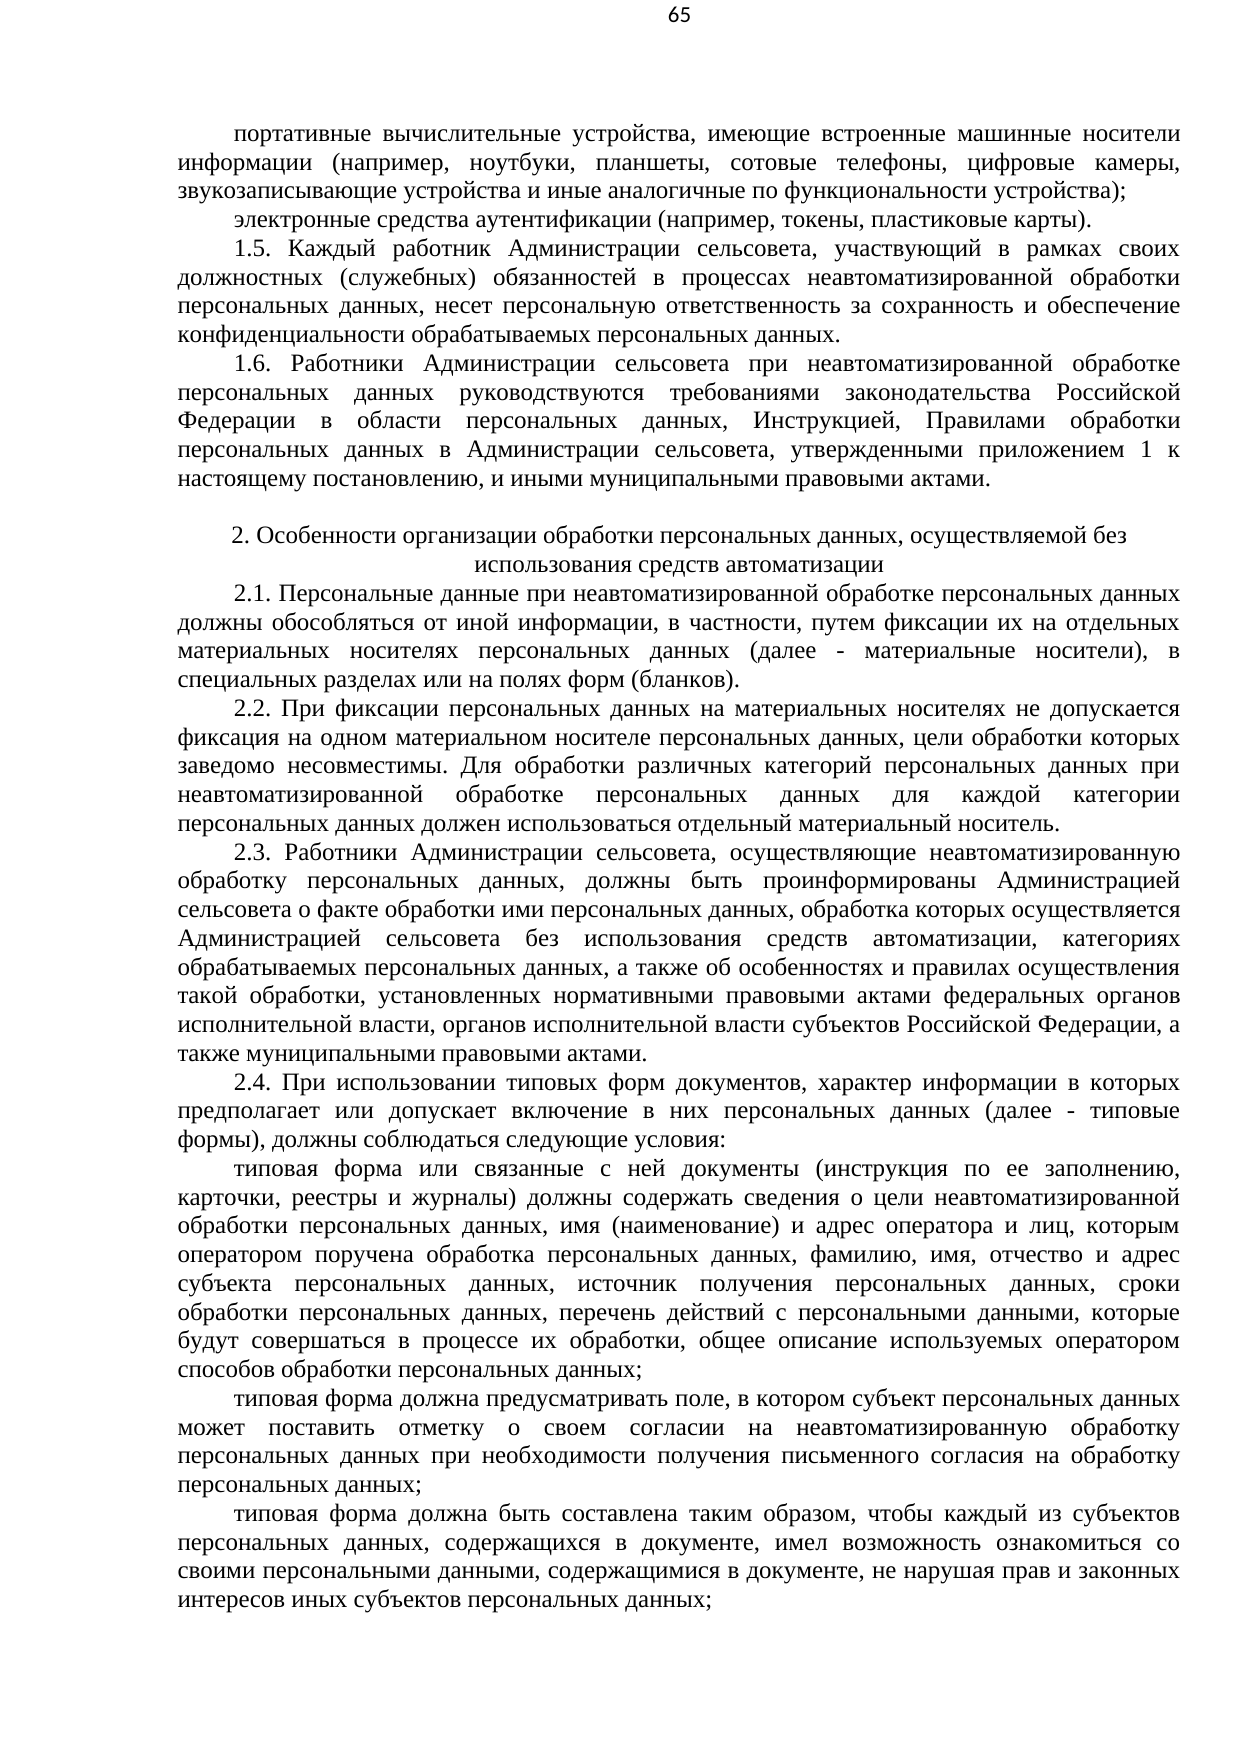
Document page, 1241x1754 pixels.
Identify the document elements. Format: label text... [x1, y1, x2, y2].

text типовая форма должна быть составлена таким образом, чтобы каждый из субъектов персональных данных, содержащихся в документе, имел возможность ознакомиться со своими персональными данными, содержащимися в документе, не нарушая прав и законных интересов иных субъектов персональных данных; [177, 1498, 1181, 1613]
text 2.3. Работники Администрации сельсовета, осуществляющие неавтоматизированную обработку персональных данных, должны быть проинформированы Администрацией сельсовета о факте обработки ими персональных данных, обработка которых осуществляется Администрацией сельсовета без использования средств автоматизации, категориях обрабатываемых персональных данных, а также об особенностях и правилах осуществления такой обработки, установленных нормативными правовыми актами федеральных органов исполнительной власти, органов исполнительной власти субъектов Российской Федерации, а также муниципальными правовыми актами. [177, 837, 1181, 1067]
text 2. Особенности организации обработки персональных данных, осуществляемой без использования средств автоматизации [177, 521, 1181, 578]
text типовая форма или связанные с ней документы (инструкция по ее заполнению, карточки, реестры и журналы) должны содержать сведения о цели неавтоматизированной обработки персональных данных, имя (наименование) и адрес оператора и лиц, которым оператором поручена обработка персональных данных, фамилию, имя, отчество и адрес субъекта персональных данных, источник получения персональных данных, сроки обработки персональных данных, перечень действий с персональными данными, которые будут совершаться в процессе их обработки, общее описание используемых оператором способов обработки персональных данных; [177, 1153, 1181, 1383]
text электронные средства аутентификации (например, токены, пластиковые карты). [177, 204, 1181, 233]
text 2.1. Персональные данные при неавтоматизированной обработке персональных данных должны обособляться от иной информации, в частности, путем фиксации их на отдельных материальных носителях персональных данных (далее - материальные носители), в специальных разделах или на полях форм (бланков). [177, 578, 1181, 693]
text 1.6. Работники Администрации сельсовета при неавтоматизированной обработке персональных данных руководствуются требованиями законодательства Российской Федерации в области персональных данных, Инструкцией, Правилами обработки персональных данных в Администрации сельсовета, утвержденными приложением 1 к настоящему постановлению, и иными муниципальными правовыми актами. [177, 348, 1181, 492]
text 2.2. При фиксации персональных данных на материальных носителях не допускается фиксация на одном материальном носителе персональных данных, цели обработки которых заведомо несовместимы. Для обработки различных категорий персональных данных при неавтоматизированной обработке персональных данных для каждой категории персональных данных должен использоваться отдельный материальный носитель. [177, 693, 1181, 837]
text 1.5. Каждый работник Администрации сельсовета, участвующий в рамках своих должностных (служебных) обязанностей в процессах неавтоматизированной обработки персональных данных, несет персональную ответственность за сохранность и обеспечение конфиденциальности обрабатываемых персональных данных. [177, 233, 1181, 348]
text 2.4. При использовании типовых форм документов, характер информации в которых предполагает или допускает включение в них персональных данных (далее - типовые формы), должны соблюдаться следующие условия: [177, 1067, 1181, 1153]
text типовая форма должна предусматривать поле, в котором субъект персональных данных может поставить отметку о своем согласии на неавтоматизированную обработку персональных данных при необходимости получения письменного согласия на обработку персональных данных; [177, 1383, 1181, 1498]
text портативные вычислительные устройства, имеющие встроенные машинные носители информации (например, ноутбуки, планшеты, сотовые телефоны, цифровые камеры, звукозаписывающие устройства и иные аналогичные по функциональности устройства); [177, 118, 1181, 204]
